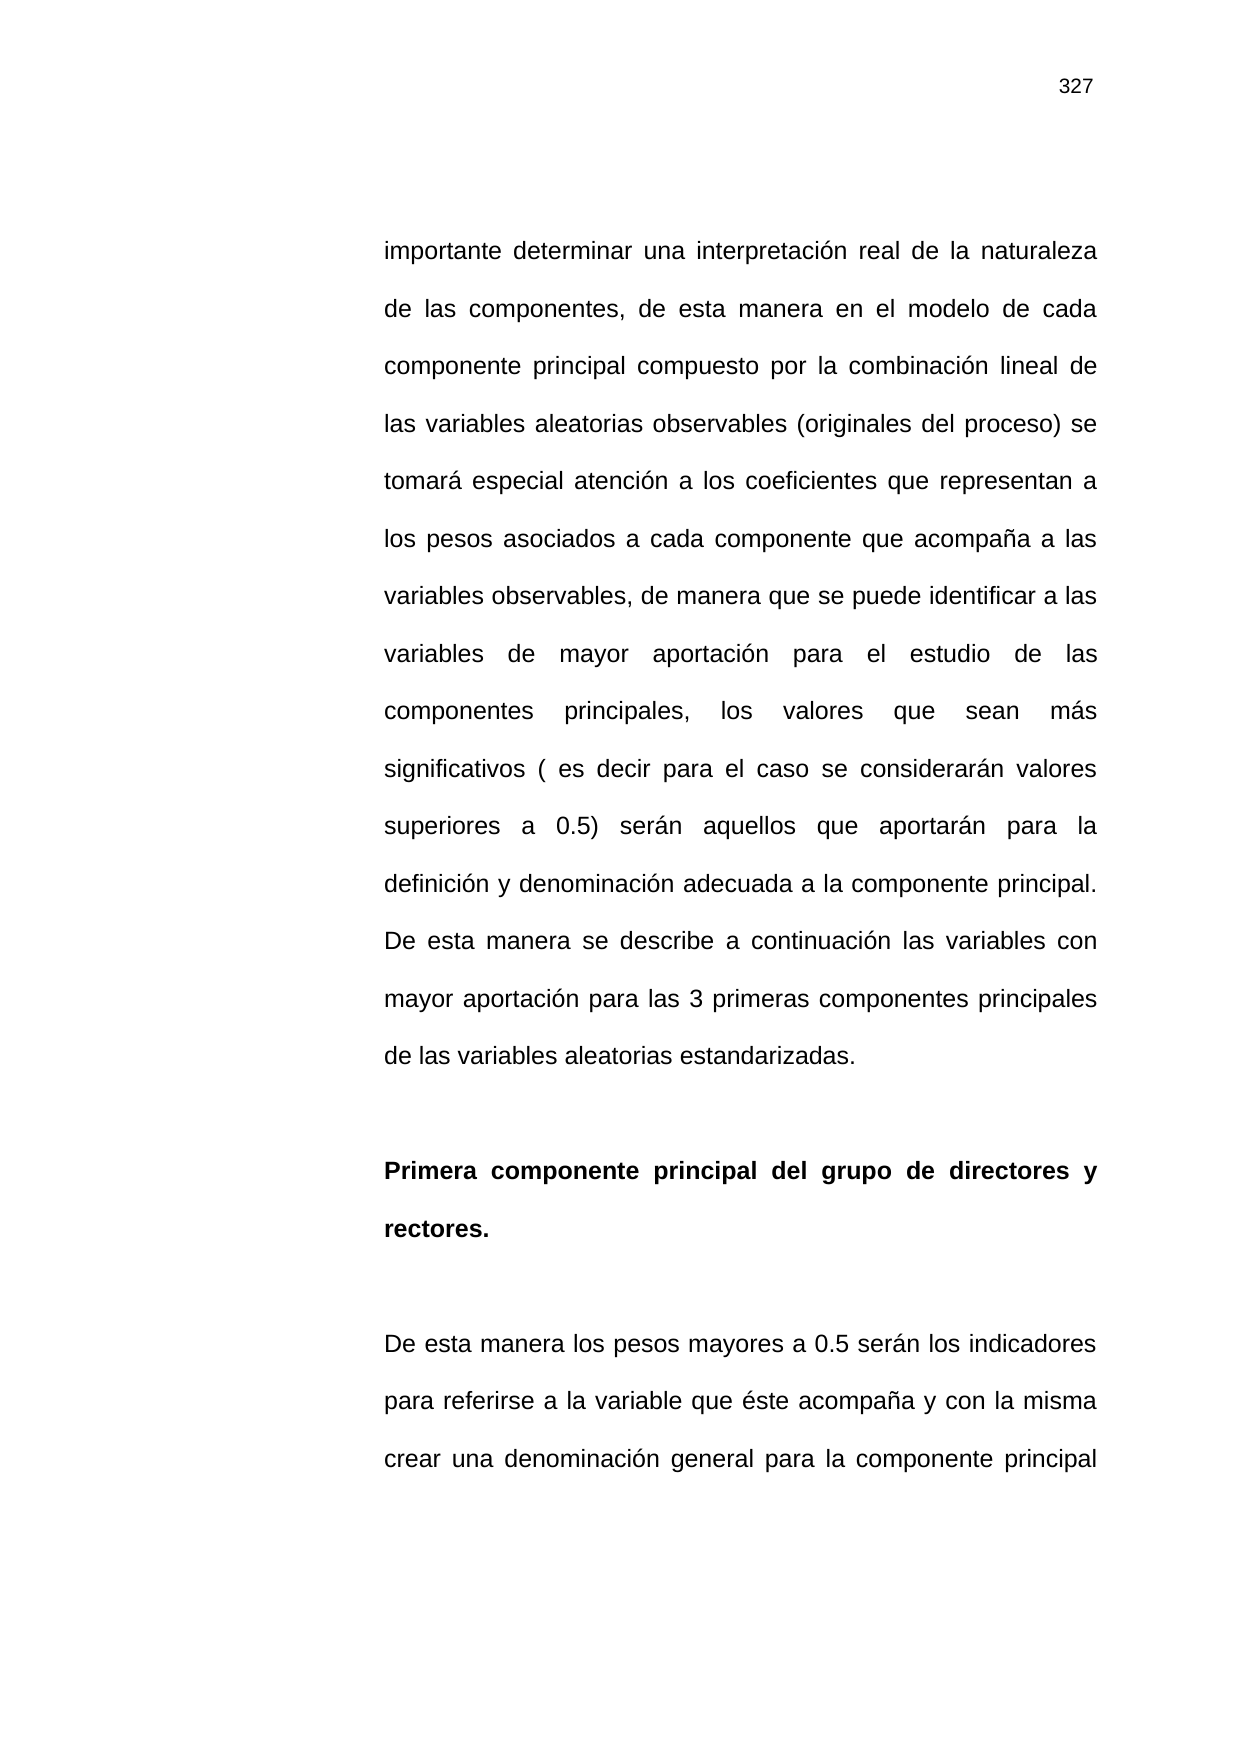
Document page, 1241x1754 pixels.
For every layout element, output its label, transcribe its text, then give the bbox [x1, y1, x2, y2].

text Primera componente principal del grupo de directores y rectores. [384, 1156, 1098, 1242]
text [384, 1329, 1098, 1472]
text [384, 236, 1098, 1070]
